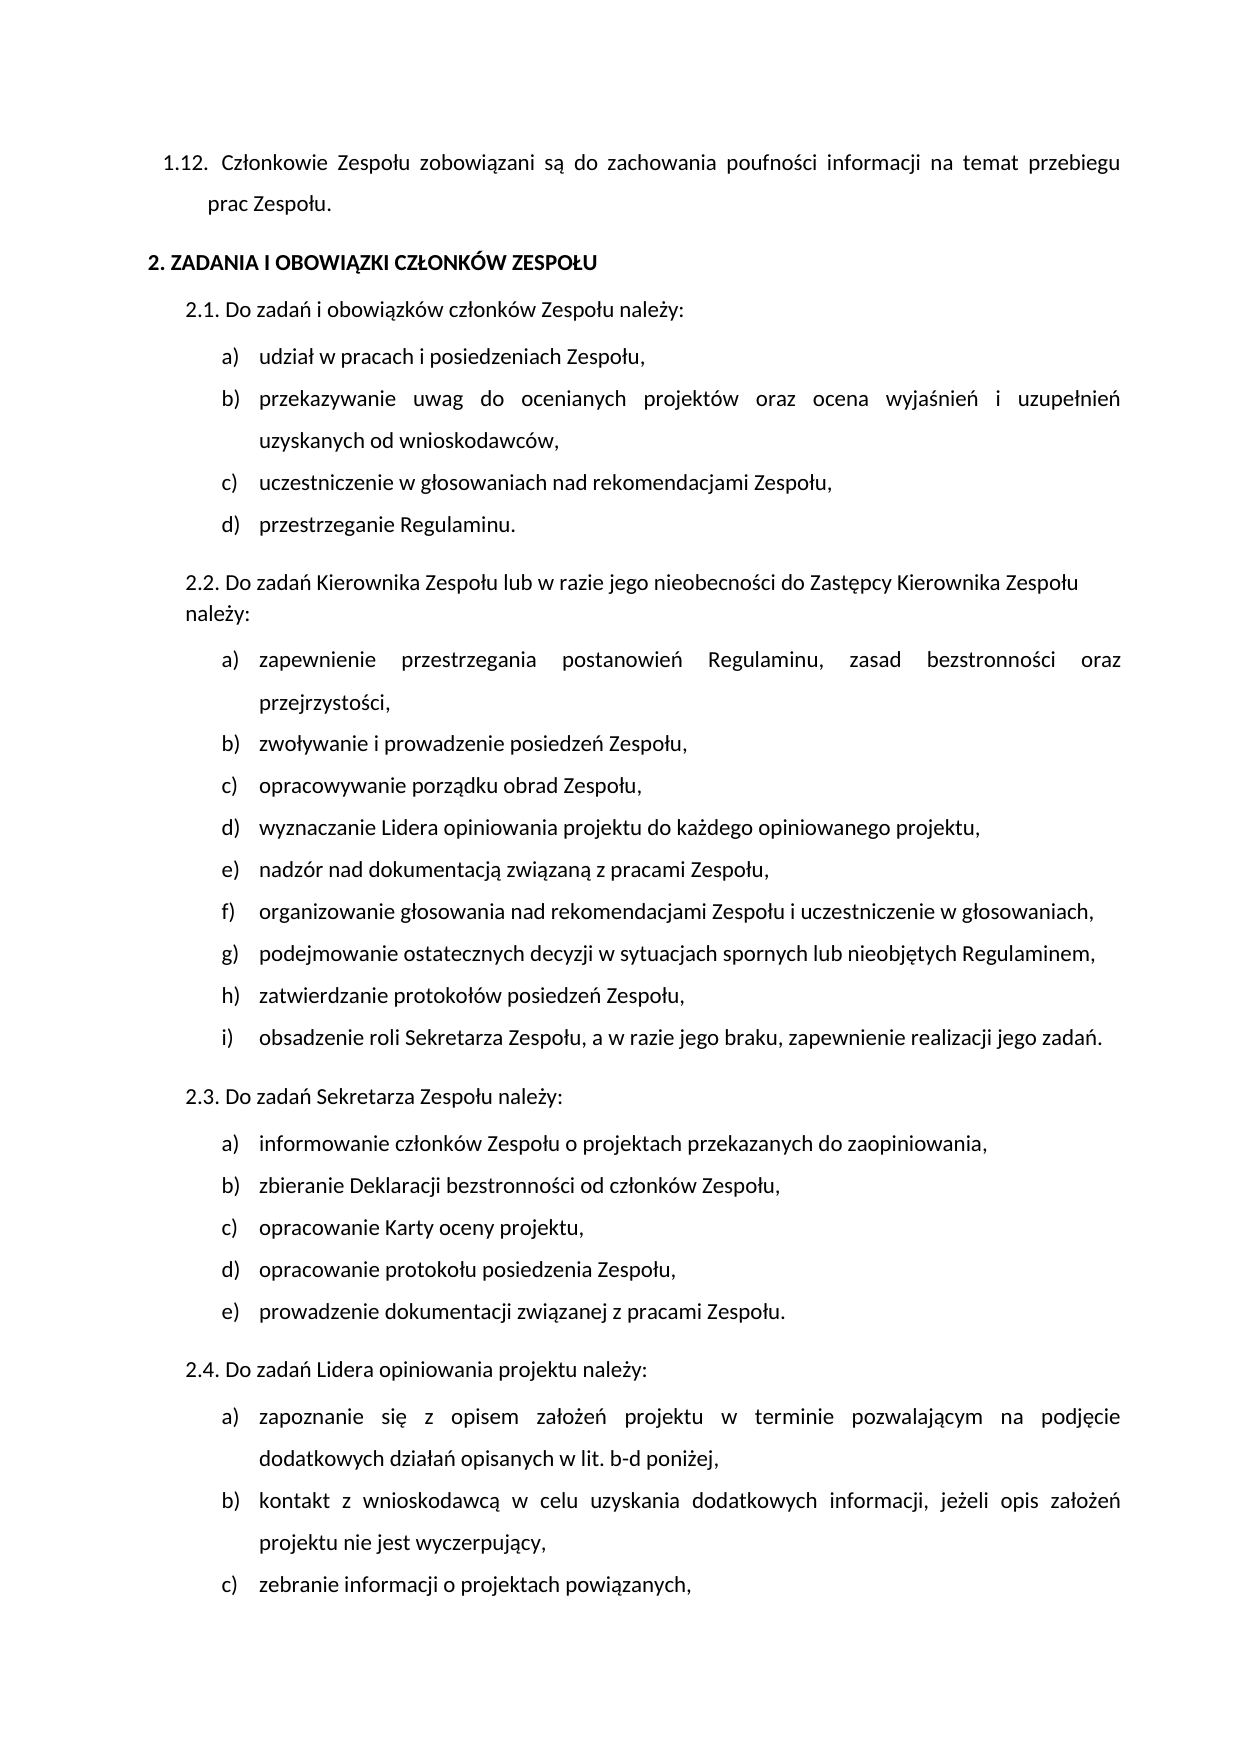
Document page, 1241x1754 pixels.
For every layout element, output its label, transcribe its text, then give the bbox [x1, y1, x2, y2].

list zapoznanie się z opisem założeń projektu w terminie pozwalającym na podjęcie dodatkowych działań opisanych w lit. b-d poniżej, [221, 1402, 1122, 1472]
list kontakt z wnioskodawcą w celu uzyskania dodatkowych informacji, jeżeli opis założeń projektu nie jest wyczerpujący, [221, 1486, 1122, 1556]
list zwoływanie i prowadzenie posiedzeń Zespołu, [221, 729, 1122, 758]
text 2. ZADANIA I OBOWIĄZKI CZŁONKÓW ZESPOŁU [148, 248, 1122, 276]
list prowadzenie dokumentacji związanej z pracami Zespołu. [221, 1297, 1122, 1325]
list zapewnienie przestrzegania postanowień Regulaminu, zasad bezstronności oraz przejrzystości, [221, 646, 1122, 716]
list nadzór nad dokumentacją związaną z pracami Zespołu, [221, 856, 1122, 883]
list obsadzenie roli Sekretarza Zespołu, a w razie jego braku, zapewnienie realizacji jego zadań. [221, 1023, 1122, 1051]
list podejmowanie ostatecznych decyzji w sytuacjach spornych lub nieobjętych Regulaminem, [221, 939, 1122, 967]
list zatwierdzanie protokołów posiedzeń Zespołu, [221, 981, 1122, 1009]
list uczestniczenie w głosowaniach nad rekomendacjami Zespołu, [221, 468, 1122, 496]
text 2.4. Do zadań Lidera opiniowania projektu należy: [185, 1356, 1122, 1383]
list opracowywanie porządku obrad Zespołu, [221, 772, 1122, 799]
list opracowanie protokołu posiedzenia Zespołu, [221, 1255, 1122, 1283]
list zbieranie Deklaracji bezstronności od członków Zespołu, [221, 1171, 1122, 1199]
list Członkowie Zespołu zobowiązani są do zachowania poufności informacji na temat przebiegu prac Zespołu. [162, 148, 1122, 218]
text 2.3. Do zadań Sekretarza Zespołu należy: [185, 1082, 1122, 1110]
list zebranie informacji o projektach powiązanych, [221, 1570, 1122, 1598]
list przekazywanie uwag do ocenianych projektów oraz ocena wyjaśnień i uzupełnień uzyskanych od wnioskodawców, [221, 384, 1122, 454]
list wyznaczanie Lidera opiniowania projektu do każdego opiniowanego projektu, [221, 813, 1122, 842]
text 2.2. Do zadań Kierownika Zespołu lub w razie jego nieobecności do Zastępcy Kierownika Zespołu należy: [185, 568, 1122, 627]
list organizowanie głosowania nad rekomendacjami Zespołu i uczestniczenie w głosowaniach, [221, 897, 1122, 926]
list informowanie członków Zespołu o projektach przekazanych do zaopiniowania, [221, 1129, 1122, 1157]
text 2.1. Do zadań i obowiązków członków Zespołu należy: [185, 295, 1122, 323]
list udział w pracach i posiedzeniach Zespołu, [221, 342, 1122, 370]
list opracowanie Karty oceny projektu, [221, 1213, 1122, 1241]
list przestrzeganie Regulaminu. [221, 510, 1122, 538]
